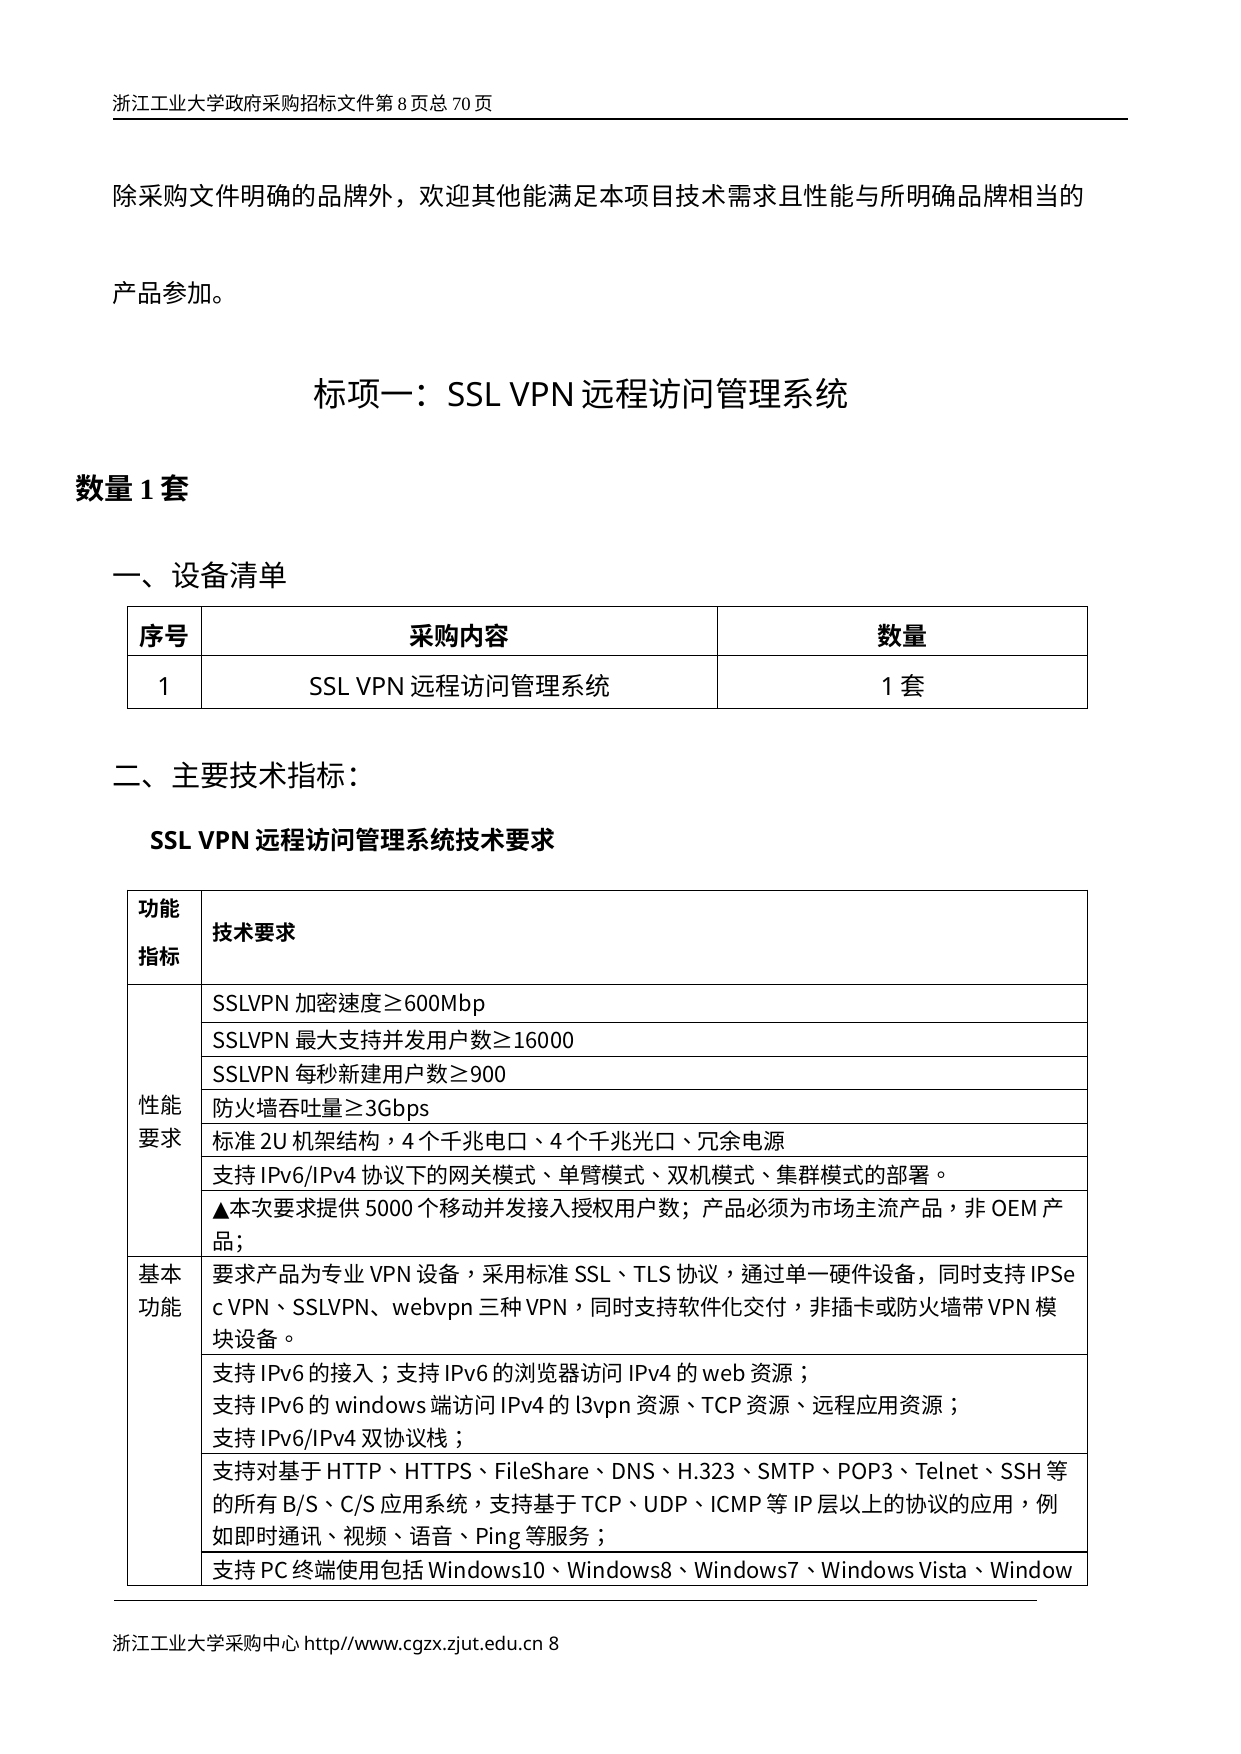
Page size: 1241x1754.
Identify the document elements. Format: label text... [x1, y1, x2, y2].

table_header 功能指标 [128, 891, 201, 984]
table_cell 1 [128, 656, 201, 708]
table_cell 支持IPv6的接入；支持IPv6的浏览器访问IPv4的web资源； 支持IPv6的windows端访问IPv4的l3vpn资源、TCP资源、远程应用资源； 支持IPv6/IPv4双协议栈； [202, 1355, 1087, 1453]
text 二、主要技术指标： [112, 741, 1128, 806]
text 标项一：SSL VPN远程访问管理系统 [75, 368, 1087, 416]
table_cell 要求产品为专业VPN设备，采用标准SSL、TLS 协议，通过单一硬件设备，同时支持IPSec VPN、SSLVPN、webvpn三种VPN，同时支持软件化交付，非插卡或防火墙带VPN模块设备。 [202, 1257, 1087, 1354]
table_cell 支持对基于HTTP、HTTPS、FileShare、DNS、H.323、SMTP、POP3、Telnet、SSH等的所有B/S、C/S应用系统，支持基于TCP、UDP、ICMP等IP层以上的协议的应用，例如即时通讯、视频、语音、Ping等服务； [202, 1454, 1087, 1551]
table_cell 标准2U机架结构，4个千兆电口、4个千兆光口、冗余电源 [202, 1124, 1087, 1156]
table_cell ▲本次要求提供5000个移动并发接入授权用户数；产品必须为市场主流产品，非OEM产品； [202, 1191, 1087, 1256]
text 除采购文件明确的品牌外，欢迎其他能满足本项目技术需求且性能与所明确品牌相当的产品参加。 [112, 162, 1087, 324]
list SSL VPN远程访问管理系统技术要求 [150, 806, 1128, 871]
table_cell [202, 1553, 1087, 1585]
table_cell SSLVPN每秒新建用户数≥900 [202, 1057, 1087, 1089]
table_cell 支持IPv6/IPv4协议下的网关模式、单臂模式、双机模式、集群模式的部署。 [202, 1157, 1087, 1190]
table_cell 1套 [718, 656, 1087, 708]
table_header 数量 [718, 607, 1087, 655]
table_header 序号 [128, 607, 201, 655]
text 数量1套 [75, 465, 1087, 507]
table_cell 基本功能 [128, 1257, 201, 1585]
text 一、设备清单 [112, 541, 1128, 606]
table_cell SSLVPN加密速度≥600Mbp [202, 985, 1087, 1022]
table_cell SSL VPN远程访问管理系统 [202, 656, 717, 708]
table_cell SSLVPN最大支持并发用户数≥16000 [202, 1023, 1087, 1056]
table_header 技术要求 [202, 891, 1087, 984]
table_header 采购内容 [202, 607, 717, 655]
table_cell 性能要求 [128, 985, 201, 1256]
table_cell 防火墙吞吐量≥3Gbps [202, 1090, 1087, 1123]
